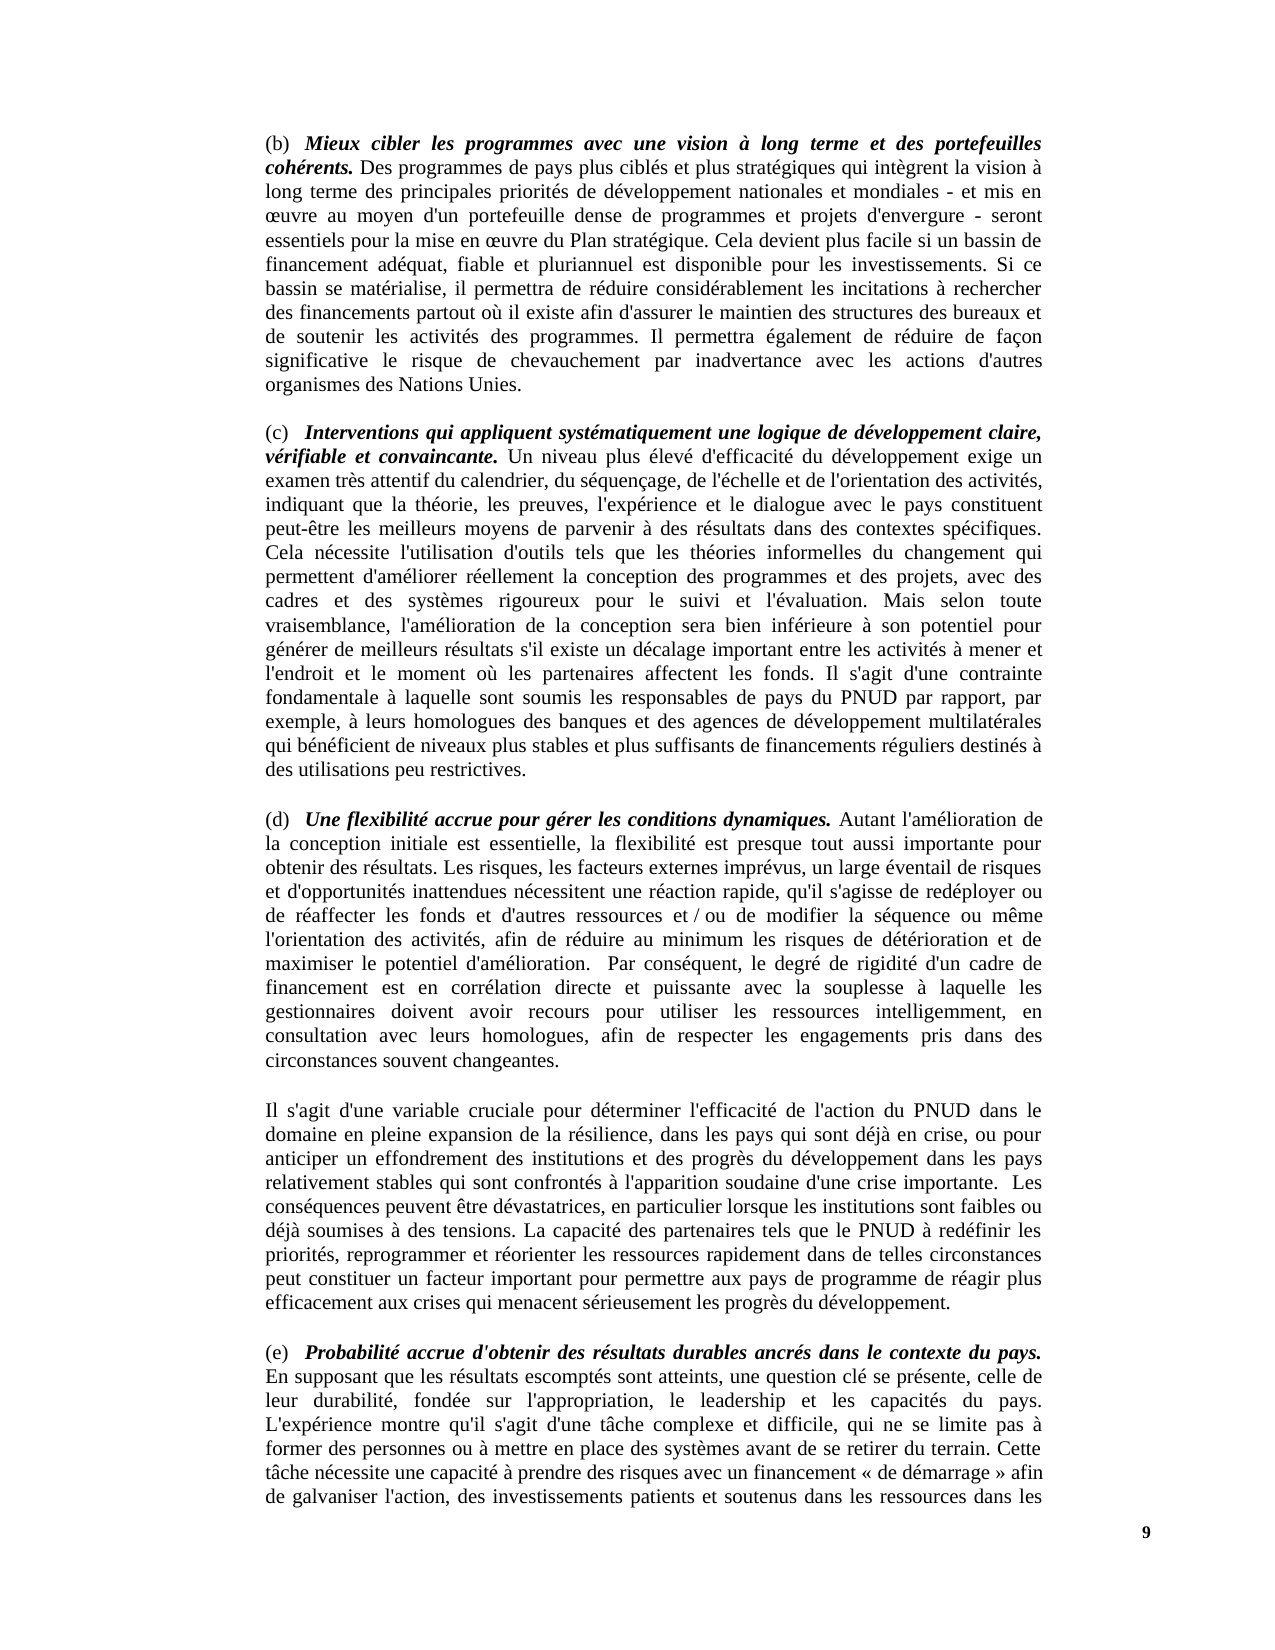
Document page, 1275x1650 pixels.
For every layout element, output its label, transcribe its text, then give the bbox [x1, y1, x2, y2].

list Une flexibilité accrue pour gérer les conditions dynamiques. Autant l'amélioration de la conception initiale est essentielle, la flexibilité est presque tout aussi importante pour obtenir des résultats. Les risques, les facteurs externes imprévus, un large éventail de risques et d'opportunités inattendues nécessitent une réaction rapide, qu'il s'agisse de redéployer ou de réaffecter les fonds et d'autres ressources et / ou de modifier la séquence ou même l'orientation des activités, afin de réduire au minimum les risques de détérioration et de maximiser le potentiel d'amélioration. Par conséquent, le degré de rigidité d'un cadre de financement est en corrélation directe et puissante avec la souplesse à laquelle les gestionnaires doivent avoir recours pour utiliser les ressources intelligemment, en consultation avec leurs homologues, afin de respecter les engagements pris dans des circonstances souvent changeantes. [265, 807, 1043, 1072]
list Interventions qui appliquent systématiquement une logique de développement claire, vérifiable et convaincante. Un niveau plus élevé d'efficacité du développement exige un examen très attentif du calendrier, du séquençage, de l'échelle et de l'orientation des activités, indiquant que la théorie, les preuves, l'expérience et le dialogue avec le pays constituent peut-être les meilleurs moyens de parvenir à des résultats dans des contextes spécifiques. Cela nécessite l'utilisation d'outils tels que les théories informelles du changement qui permettent d'améliorer réellement la conception des programmes et des projets, avec des cadres et des systèmes rigoureux pour le suivi et l'évaluation. Mais selon toute vraisemblance, l'amélioration de la conception sera bien inférieure à son potentiel pour générer de meilleurs résultats s'il existe un décalage important entre les activités à mener et l'endroit et le moment où les partenaires affectent les fonds. Il s'agit d'une contrainte fondamentale à laquelle sont soumis les responsables de pays du PNUD par rapport, par exemple, à leurs homologues des banques et des agences de développement multilatérales qui bénéficient de niveaux plus stables et plus suffisants de financements réguliers destinés à des utilisations peu restrictives. [265, 420, 1043, 781]
list Mieux cibler les programmes avec une vision à long terme et des portefeuilles cohérents. Des programmes de pays plus ciblés et plus stratégiques qui intègrent la vision à long terme des principales priorités de développement nationales et mondiales - et mis en œuvre au moyen d'un portefeuille dense de programmes et projets d'envergure - seront essentiels pour la mise en œuvre du Plan stratégique. Cela devient plus facile si un bassin de financement adéquat, fiable et pluriannuel est disponible pour les investissements. Si ce bassin se matérialise, il permettra de réduire considérablement les incitations à rechercher des financements partout où il existe afin d'assurer le maintien des structures des bureaux et de soutenir les activités des programmes. Il permettra également de réduire de façon significative le risque de chevauchement par inadvertance avec les actions d'autres organismes des Nations Unies. [265, 131, 1043, 396]
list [265, 1340, 1043, 1508]
list Il s'agit d'une variable cruciale pour déterminer l'efficacité de l'action du PNUD dans le domaine en pleine expansion de la résilience, dans les pays qui sont déjà en crise, ou pour anticiper un effondrement des institutions et des progrès du développement dans les pays relativement stables qui sont confrontés à l'apparition soudaine d'une crise importante. Les conséquences peuvent être dévastatrices, en particulier lorsque les institutions sont faibles ou déjà soumises à des tensions. La capacité des partenaires tels que le PNUD à redéfinir les priorités, reprogrammer et réorienter les ressources rapidement dans de telles circonstances peut constituer un facteur important pour permettre aux pays de programme de réagir plus efficacement aux crises qui menacent sérieusement les progrès du développement. [265, 1097, 1043, 1314]
